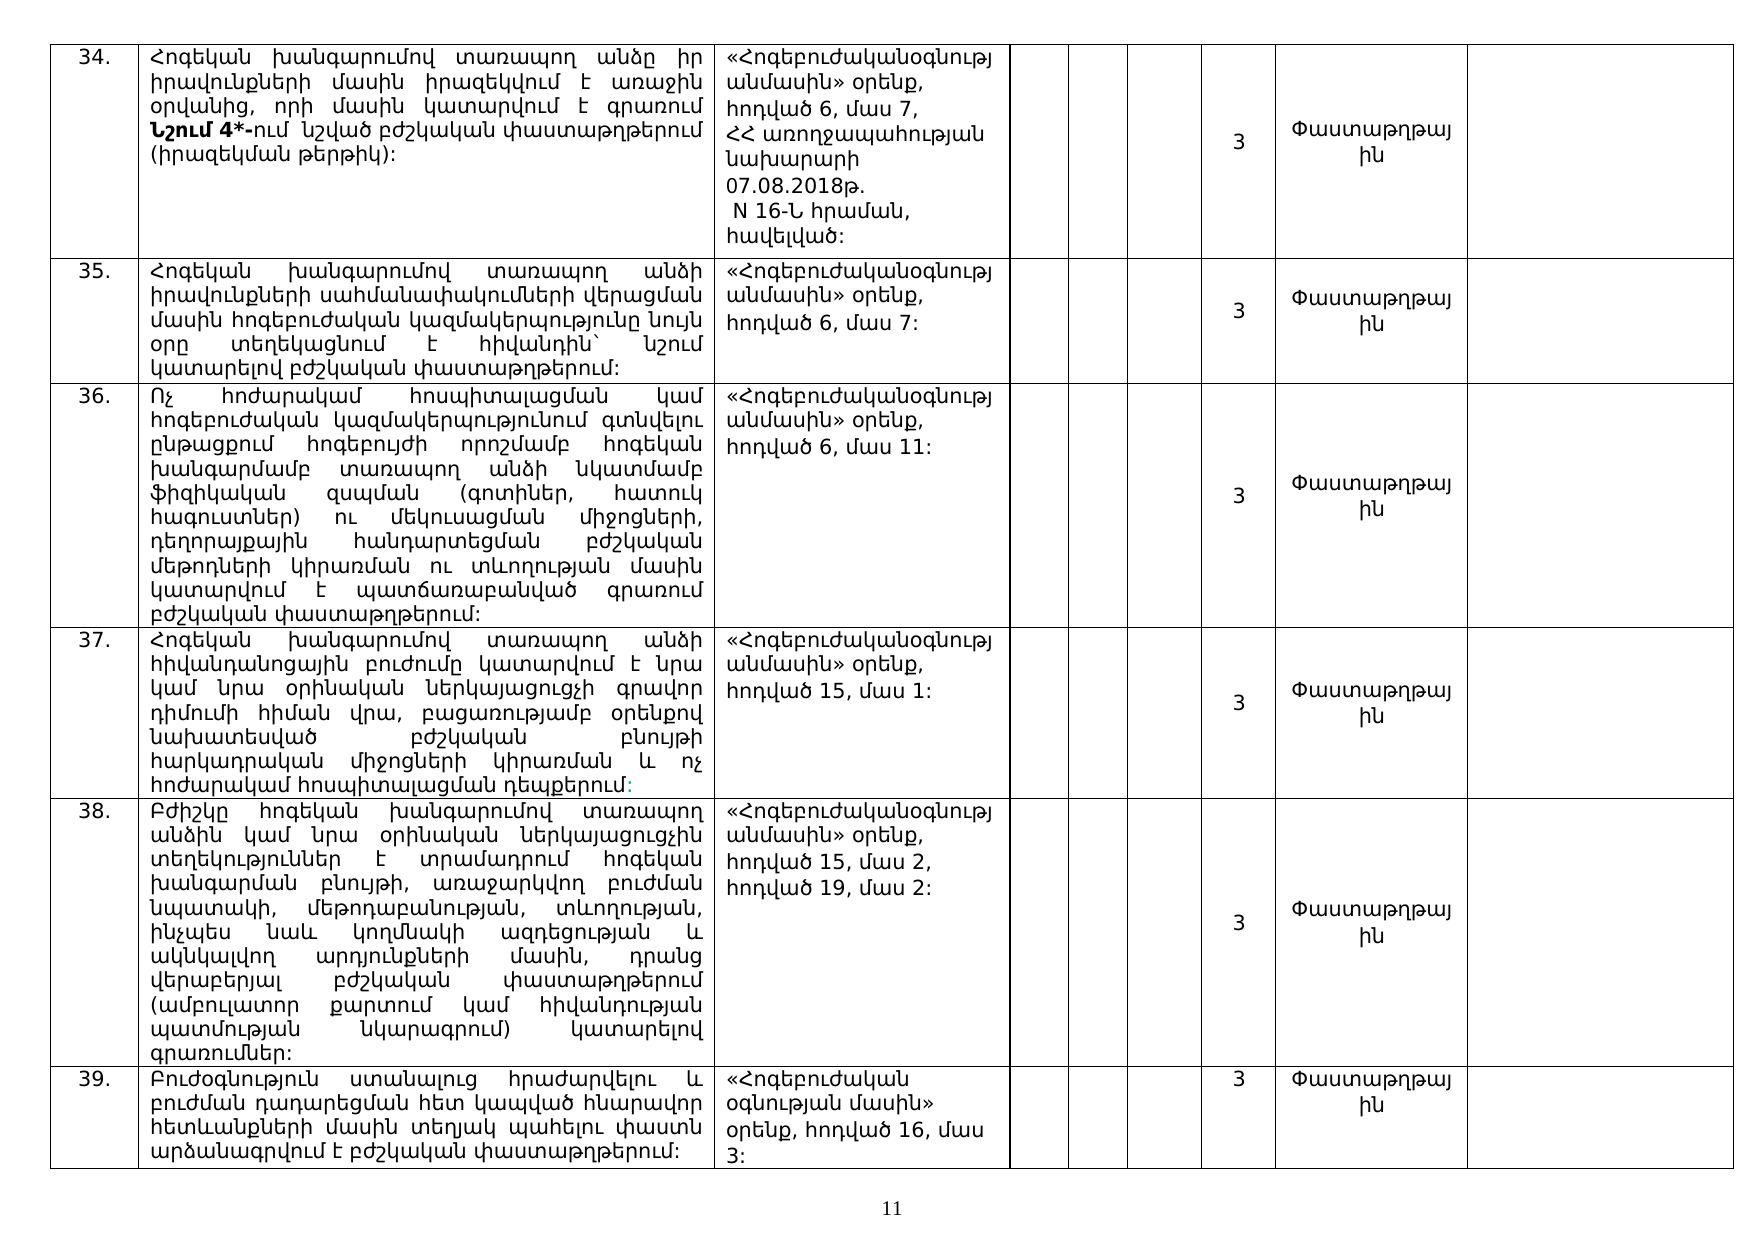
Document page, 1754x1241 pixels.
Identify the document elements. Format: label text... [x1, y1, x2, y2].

table_cell [1011, 384, 1068, 627]
table_cell [1468, 628, 1733, 798]
table_cell [1069, 799, 1127, 1066]
table_cell [1128, 1067, 1201, 1168]
table_cell [1468, 799, 1733, 1066]
table_cell [1128, 259, 1201, 383]
table_cell 3 [1202, 628, 1275, 798]
table_cell Փաստաթղթային [1276, 628, 1467, 798]
table_cell Բժիշկը հոգեկան խանգարումով տառապող անձին կամ նրա օրինական ներկայացուցչին տեղեկություններ է տրամադրում հոգեկան խանգարման բնույթի, առաջարկվող բուժման նպատակի, մեթոդաբանության, տևողության, ինչպես նաև կողմնակի ազդեցության և ակնկալվող արդյունքների մասին, դրանց վերաբերյալ բժշկական փաստաթղթերում (ամբուլատոր քարտում կամ հիվանդության պատմության նկարագրում) կատարելով գրառումներ: [139, 799, 714, 1066]
table_cell Փաստաթղթային [1276, 259, 1467, 383]
table_cell [1069, 1067, 1127, 1168]
table_cell 3 [1202, 799, 1275, 1066]
table_cell «Հոգեբուժականօգնությանմասին» օրենք, հոդված 6, մաս 7: [715, 259, 1009, 383]
table_cell [1128, 45, 1201, 258]
table_cell [1011, 628, 1068, 798]
table_cell Հոգեկան խանգարումով տառապող անձի հիվանդանոցային բուժումը կատարվում է նրա կամ նրա օրինական ներկայացուցչի գրավոր դիմումի հիման վրա, բացառությամբ օրենքով նախատեսված բժշկական բնույթի հարկադրական միջոցների կիրառման և ոչ հոժարակամ հոսպիտալացման դեպքերում: [139, 628, 714, 798]
table_cell [1011, 1067, 1068, 1168]
table_cell 3 [1202, 384, 1275, 627]
table_cell Ոչ հոժարակամ հոսպիտալացման կամ հոգեբուժական կազմակերպությունում գտնվելու ընթացքում հոգեբույժի որոշմամբ հոգեկան խանգարմամբ տառապող անձի նկատմամբ ֆիզիկական զսպման (գոտիներ, հատուկ հագուստներ) ու մեկուսացման միջոցների, դեղորայքային հանդարտեցման բժշկական մեթոդների կիրառման ու տևողության մասին կատարվում է պատճառաբանված գրառում բժշկական փաստաթղթերում: [139, 384, 714, 627]
table_cell [1069, 384, 1127, 627]
table_cell Փաստաթղթային [1276, 384, 1467, 627]
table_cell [715, 1067, 1009, 1168]
table_cell [1468, 259, 1733, 383]
table_cell Փաստաթղթային [1276, 1067, 1467, 1168]
table_cell [1011, 799, 1068, 1066]
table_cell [139, 1067, 714, 1168]
table_cell Հոգեկան խանգարումով տառապող անձը իր իրավունքների մասին իրազեկվում է առաջին օրվանից, որի մասին կատարվում է գրառում Նշում 4*-ում նշված բժշկական փաստաթղթերում (իրազեկման թերթիկ): [139, 45, 714, 258]
table_cell Փաստաթղթային [1276, 799, 1467, 1066]
table_cell Հոգեկան խանգարումով տառապող անձի իրավունքների սահմանափակումների վերացման մասին հոգեբուժական կազմակերպությունը նույն օրը տեղեկացնում է հիվանդին` նշում կատարելով բժշկական փաստաթղթերում: [139, 259, 714, 383]
table_cell [1069, 45, 1127, 258]
table_cell «Հոգեբուժականօգնությանմասին» օրենք, հոդված 15, մաս 1: [715, 628, 1009, 798]
table_cell «Հոգեբուժականօգնությանմասին» օրենք, հոդված 6, մաս 7, ՀՀ առողջապահության նախարարի 07.08.2018թ. N 16-Ն հրաման, հավելված: [715, 45, 1009, 258]
table_cell 37. [51, 628, 138, 798]
table_cell 39. [51, 1067, 138, 1168]
table_cell «Հոգեբուժականօգնությանմասին» օրենք, հոդված 6, մաս 11: [715, 384, 1009, 627]
table_cell [1069, 259, 1127, 383]
table_cell [1128, 384, 1201, 627]
table_cell [1069, 628, 1127, 798]
table_cell [1468, 45, 1733, 258]
table_cell [1468, 1067, 1733, 1168]
table_cell [1011, 45, 1068, 258]
table_cell [1128, 628, 1201, 798]
table_cell «Հոգեբուժականօգնությանմասին» օրենք, հոդված 15, մաս 2, հոդված 19, մաս 2: [715, 799, 1009, 1066]
table_cell [1011, 259, 1068, 383]
table_cell 38. [51, 799, 138, 1066]
table_cell [1468, 384, 1733, 627]
table_cell Փաստաթղթային [1276, 45, 1467, 258]
table_cell 3 [1202, 45, 1275, 258]
table_cell 36. [51, 384, 138, 627]
table_cell [1128, 799, 1201, 1066]
table_cell 35. [51, 259, 138, 383]
table_cell 3 [1202, 1067, 1275, 1168]
table_cell 34. [51, 45, 138, 258]
table_cell 3 [1202, 259, 1275, 383]
